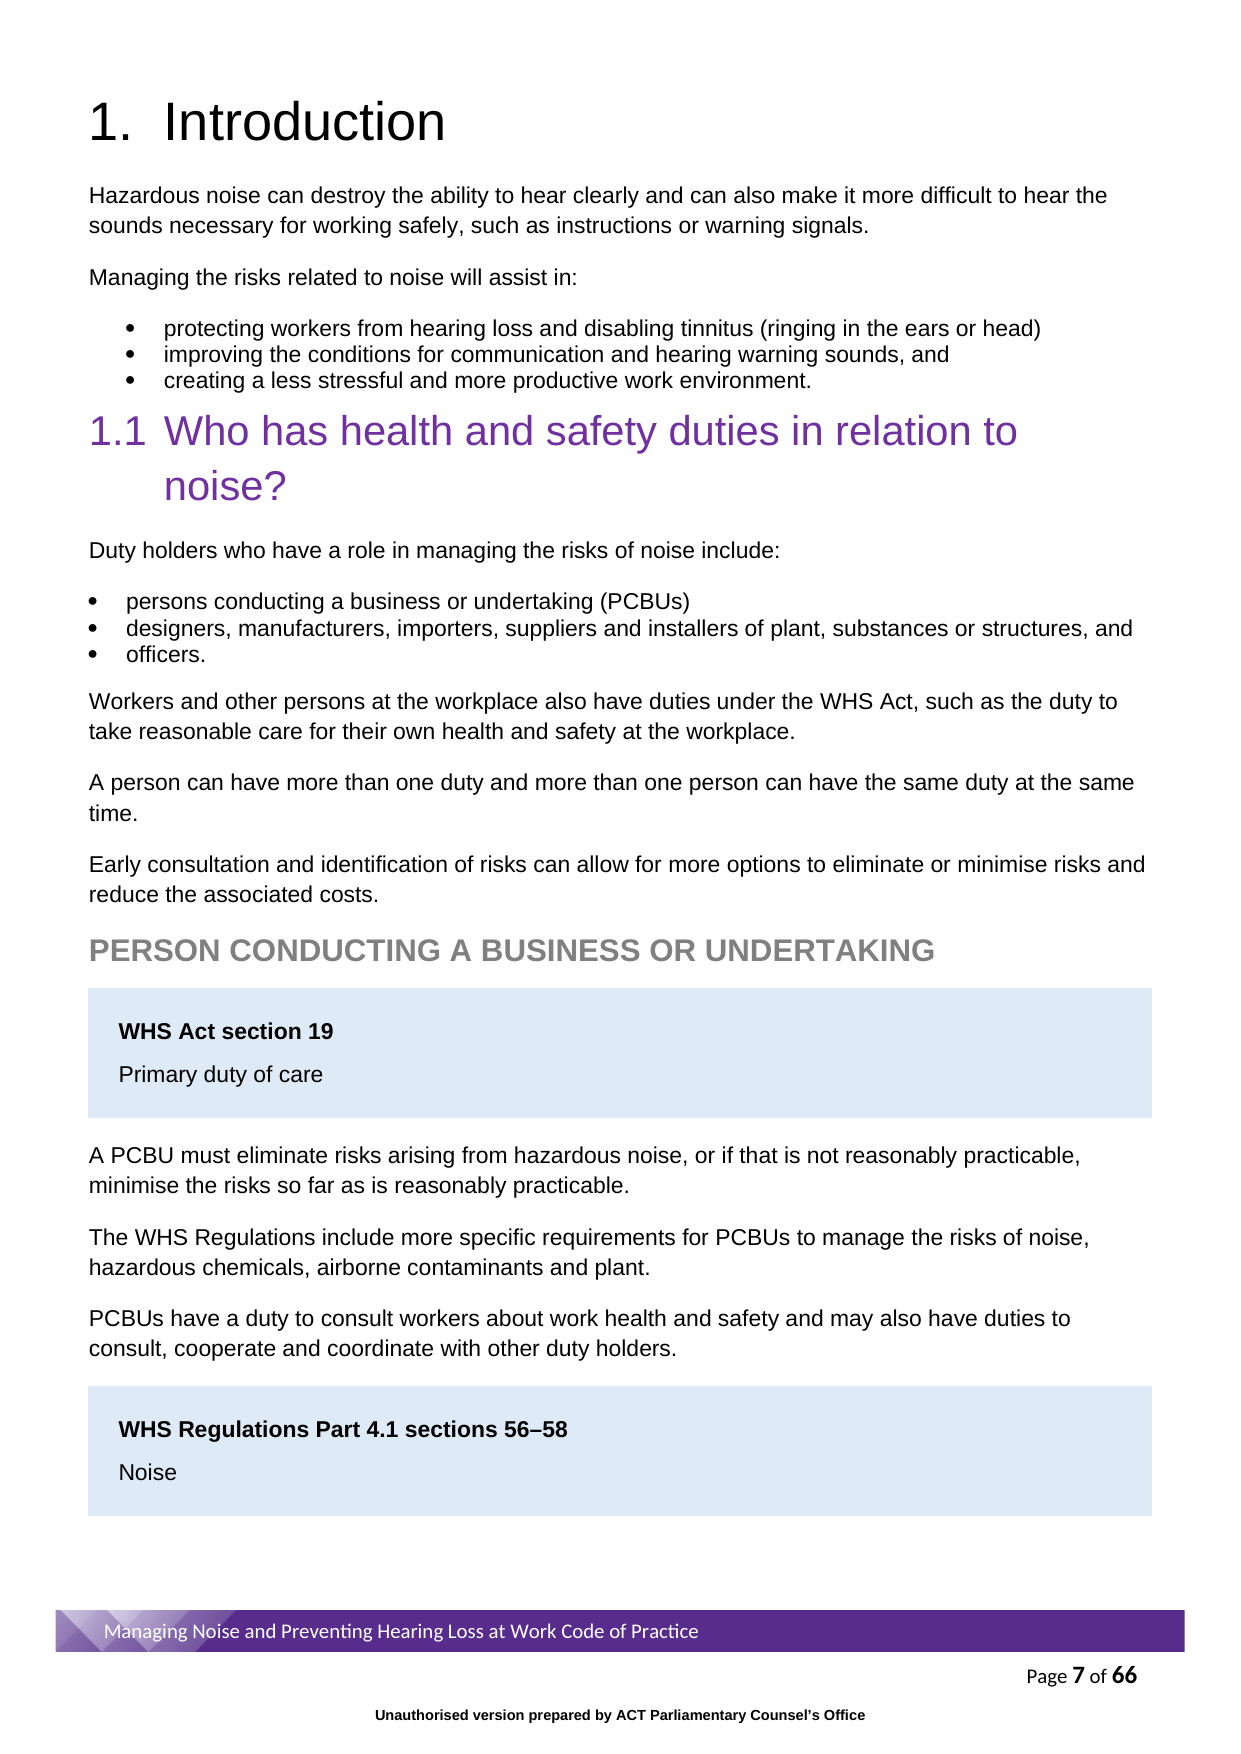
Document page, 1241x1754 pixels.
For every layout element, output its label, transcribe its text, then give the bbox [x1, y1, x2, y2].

list improving the conditions for communication and hearing warning sounds, and [126, 341, 1152, 367]
text The WHS Regulations include more specific requirements for PCBUs to manage the risks of noise, hazardous chemicals, airborne contaminants and plant. [89, 1223, 1152, 1280]
text Managing the risks related to noise will assist in: [89, 263, 1152, 290]
text Workers and other persons at the workplace also have duties under the WHS Act, such as the duty to take reasonable care for their own health and safety at the workplace. [89, 688, 1152, 745]
list officers. [89, 641, 1152, 667]
text Duty holders who have a role in managing the risks of noise include: [89, 537, 1152, 563]
text A PCBU must eliminate risks arising from hazardous noise, or if that is not reasonably practicable, minimise the risks so far as is reasonably practicable. [89, 1142, 1152, 1199]
text Noise [89, 1429, 1151, 1514]
text WHS Regulations Part 4.1 sections 56–58 [89, 1387, 1151, 1429]
list Who has health and safety duties in relation to noise? [89, 406, 1152, 509]
subtitle PERSON CONDUCTING A BUSINESS OR UNDERTAKING [89, 932, 1152, 968]
list protecting workers from hearing loss and disabling tinnitus (ringing in the ears or head) [126, 314, 1152, 341]
list persons conducting a business or undertaking (PCBUs) [89, 588, 1152, 614]
text A person can have more than one duty and more than one person can have the same duty at the same time. [89, 769, 1152, 826]
text Introduction [89, 90, 1152, 152]
text Primary duty of care [89, 1031, 1151, 1117]
list creating a less stressful and more productive work environment. [126, 367, 1152, 394]
text PCBUs have a duty to consult workers about work health and safety and may also have duties to consult, cooperate and coordinate with other duty holders. [89, 1305, 1152, 1361]
list designers, manufacturers, importers, suppliers and installers of plant, substances or structures, and [89, 614, 1152, 641]
text Hazardous noise can destroy the ability to hear clearly and can also make it more difficult to hear the sounds necessary for working safely, such as instructions or warning signals. [89, 182, 1152, 239]
text WHS Act section 19 [89, 989, 1151, 1031]
text Early consultation and identification of risks can allow for more options to eliminate or minimise risks and reduce the associated costs. [89, 851, 1152, 907]
picture [55, 1610, 1185, 1652]
